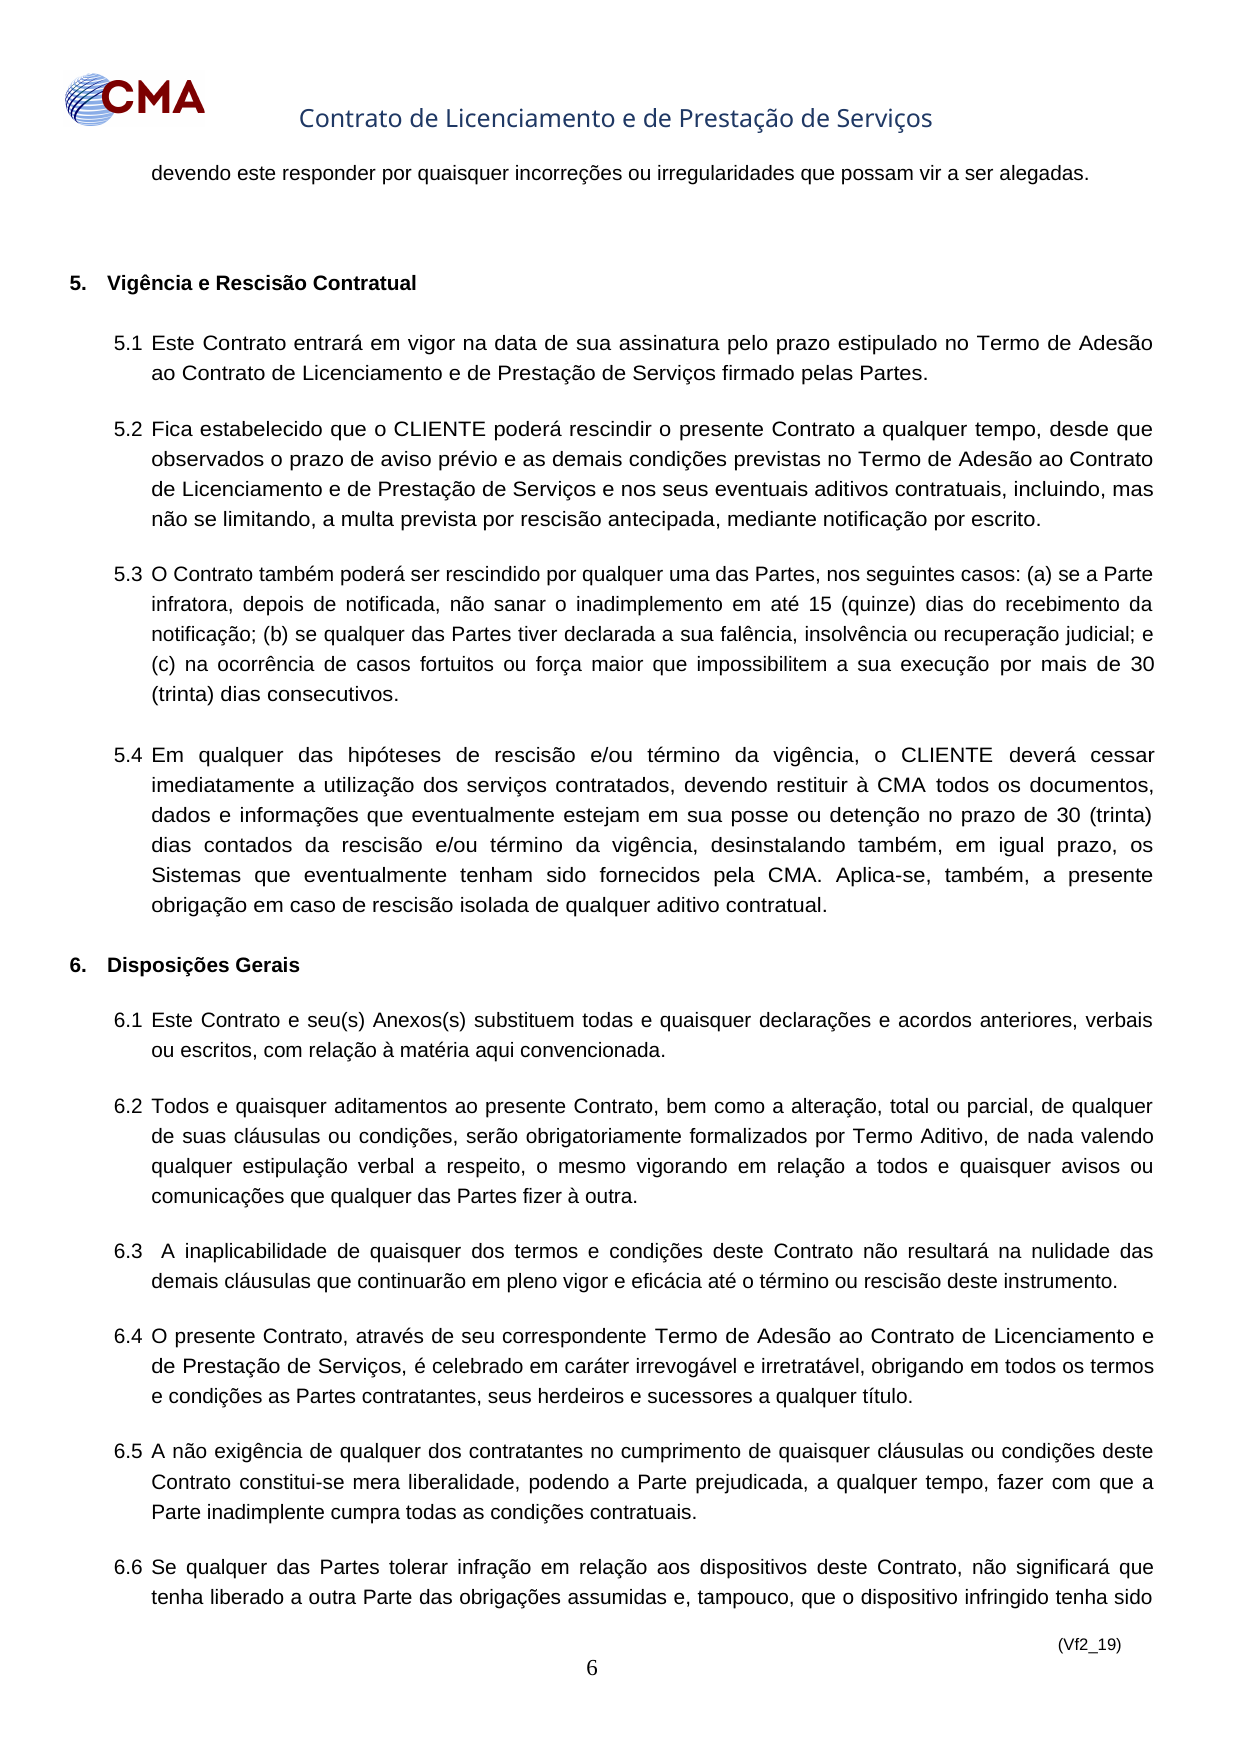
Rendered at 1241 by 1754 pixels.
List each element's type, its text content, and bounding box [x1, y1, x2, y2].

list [114, 1555, 1155, 1609]
list O presente Contrato, através de seu correspondente Termo de Adesão ao Contrato de Licenciamento e de Prestação de Serviços, é celebrado em caráter irrevogável e irretratável, obrigando em todos os termos e condições as Partes contratantes, seus herdeiros e sucessores a qualquer título. [114, 1324, 1155, 1408]
list Este Contrato entrará em vigor na data de sua assinatura pelo prazo estipulado no Termo de Adesão ao Contrato de Licenciamento e de Prestação de Serviços firmado pelas Partes. [114, 331, 1155, 385]
list Disposições Gerais [69, 953, 1155, 977]
list O Contrato também poderá ser rescindido por qualquer uma das Partes, nos seguintes casos: (a) se a Parte infratora, depois de notificada, não sanar o inadimplemento em até 15 (quinze) dias do recebimento da notificação; (b) se qualquer das Partes tiver declarada a sua falência, insolvência ou recuperação judicial; e (c) na ocorrência de casos fortuitos ou força maior que impossibilitem a sua execução por mais de 30 (trinta) dias consecutivos. [114, 562, 1155, 706]
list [114, 161, 1155, 185]
list A não exigência de qualquer dos contratantes no cumprimento de quaisquer cláusulas ou condições deste Contrato constitui-se mera liberalidade, podendo a Parte prejudicada, a qualquer tempo, fazer com que a Parte inadimplente cumpra todas as condições contratuais. [114, 1439, 1155, 1523]
list Em qualquer das hipóteses de rescisão e/ou término da vigência, o CLIENTE deverá cessar imediatamente a utilização dos serviços contratados, devendo restituir à CMA todos os documentos, dados e informações que eventualmente estejam em sua posse ou detenção no prazo de 30 (trinta) dias contados da rescisão e/ou término da vigência, desinstalando também, em igual prazo, os Sistemas que eventualmente tenham sido fornecidos pela CMA. Aplica-se, também, a presente obrigação em caso de rescisão isolada de qualquer aditivo contratual. [114, 742, 1155, 917]
list A inaplicabilidade de quaisquer dos termos e condições deste Contrato não resultará na nulidade das demais cláusulas que continuarão em pleno vigor e eficácia até o término ou rescisão deste instrumento. [114, 1239, 1155, 1293]
list Este Contrato e seu(s) Anexos(s) substituem todas e quaisquer declarações e acordos anteriores, verbais ou escritos, com relação à matéria aqui convencionada. [114, 1008, 1155, 1062]
list Fica estabelecido que o CLIENTE poderá rescindir o presente Contrato a qualquer tempo, desde que observados o prazo de aviso prévio e as demais condições previstas no Termo de Adesão ao Contrato de Licenciamento e de Prestação de Serviços e nos seus eventuais aditivos contratuais, incluindo, mas não se limitando, a multa prevista por rescisão antecipada, mediante notificação por escrito. [114, 416, 1155, 531]
list Vigência e Rescisão Contratual [69, 271, 1155, 295]
list Todos e quaisquer aditamentos ao presente Contrato, bem como a alteração, total ou parcial, de qualquer de suas cláusulas ou condições, serão obrigatoriamente formalizados por Termo Aditivo, de nada valendo qualquer estipulação verbal a respeito, o mesmo vigorando em relação a todos e quaisquer avisos ou comunicações que qualquer das Partes fizer à outra. [114, 1093, 1155, 1208]
picture [62, 70, 205, 127]
